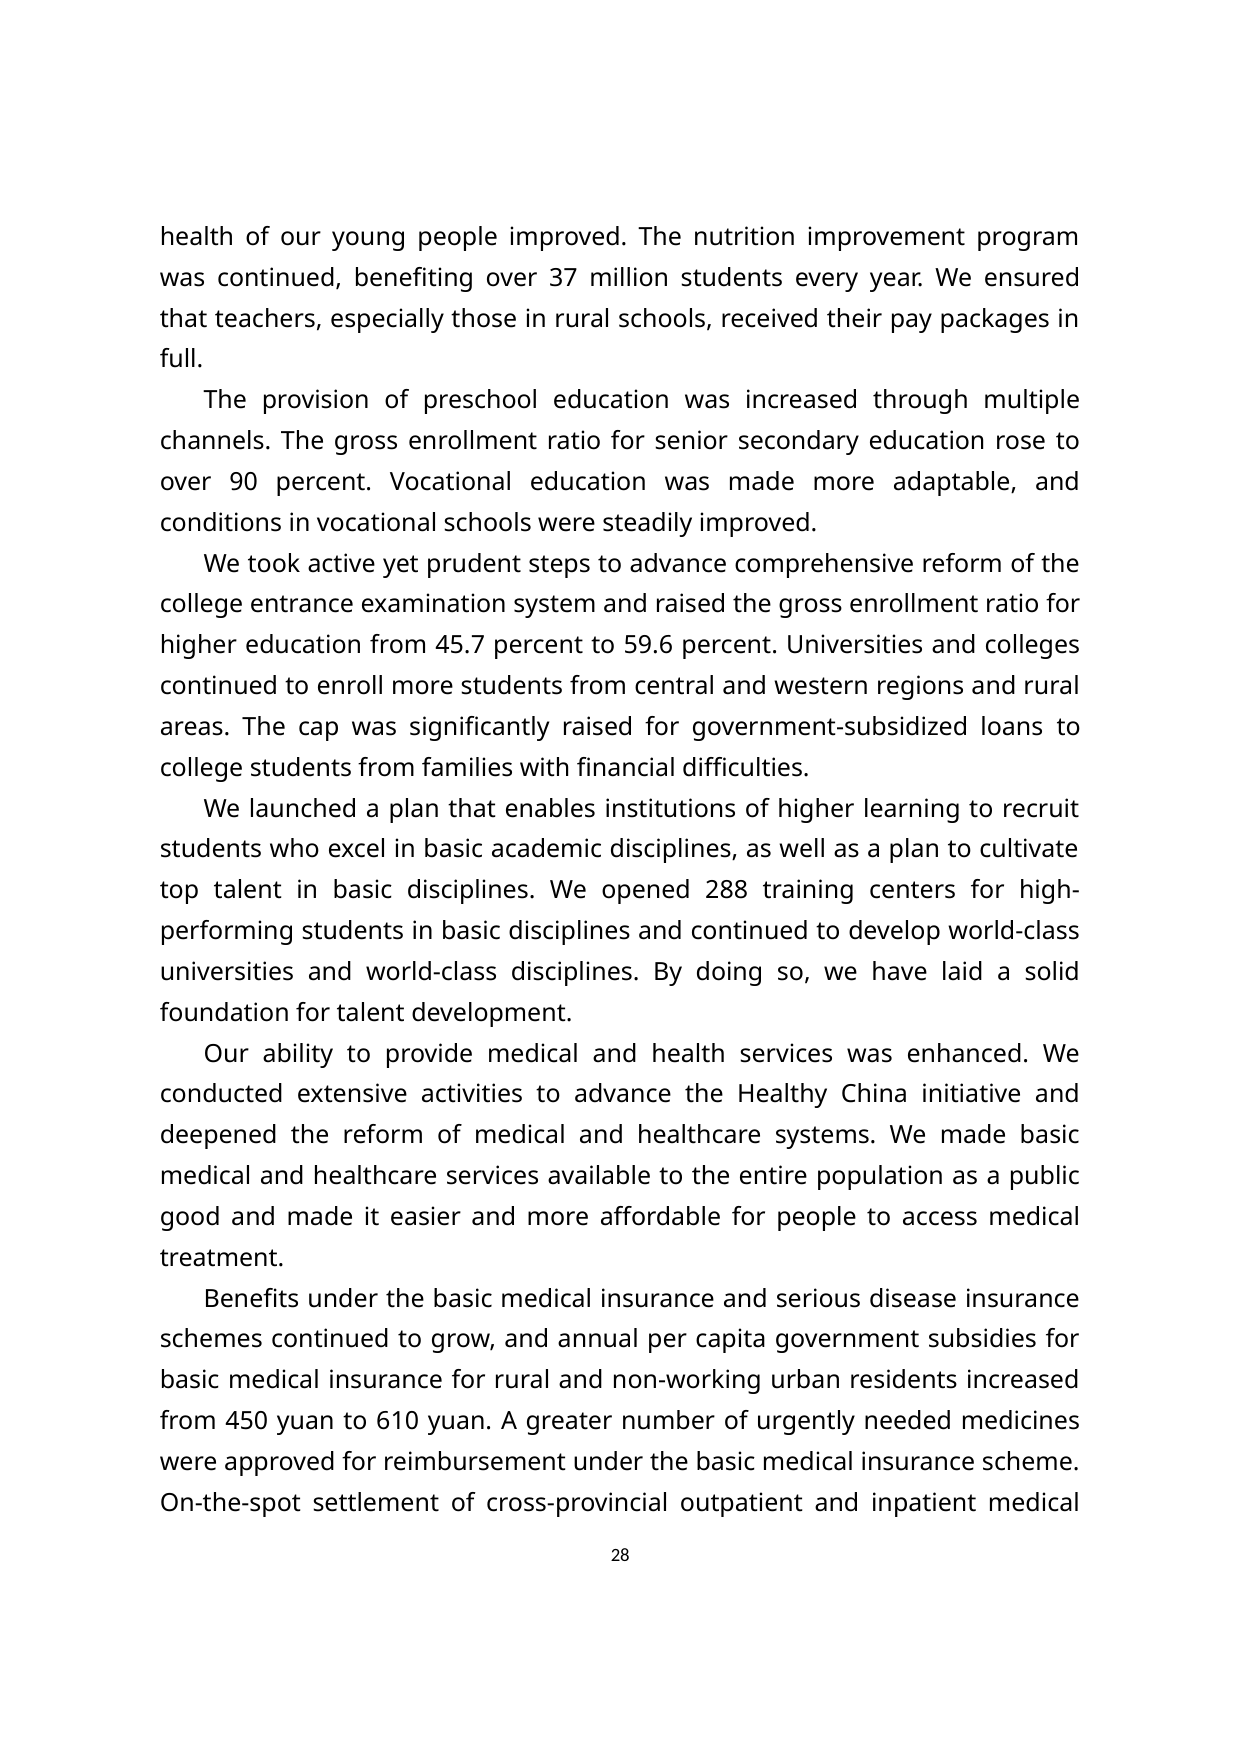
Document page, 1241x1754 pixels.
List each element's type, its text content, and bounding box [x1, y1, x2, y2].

text We took active yet prudent steps to advance comprehensive reform of the college entrance examination system and raised the gross enrollment ratio for higher education from 45.7 percent to 59.6 percent. Universities and colleges continued to enroll more students from central and western regions and rural areas. The cap was significantly raised for government-subsidized loans to college students from families with financial difficulties. [159, 545, 1081, 783]
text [159, 218, 1081, 375]
text Our ability to provide medical and health services was enhanced. We conducted extensive activities to advance the Healthy China initiative and deepened the reform of medical and healthcare systems. We made basic medical and healthcare services available to the entire population as a public good and made it easier and more affordable for people to access medical treatment. [159, 1035, 1081, 1273]
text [159, 1280, 1081, 1518]
text We launched a plan that enables institutions of higher learning to recruit students who excel in basic academic disciplines, as well as a plan to cultivate top talent in basic disciplines. We opened 288 training centers for high-performing students in basic disciplines and continued to develop world-class universities and world-class disciplines. By doing so, we have laid a solid foundation for talent development. [159, 790, 1081, 1028]
text The provision of preschool education was increased through multiple channels. The gross enrollment ratio for senior secondary education rose to over 90 percent. Vocational education was made more adaptable, and conditions in vocational schools were steadily improved. [159, 382, 1081, 538]
